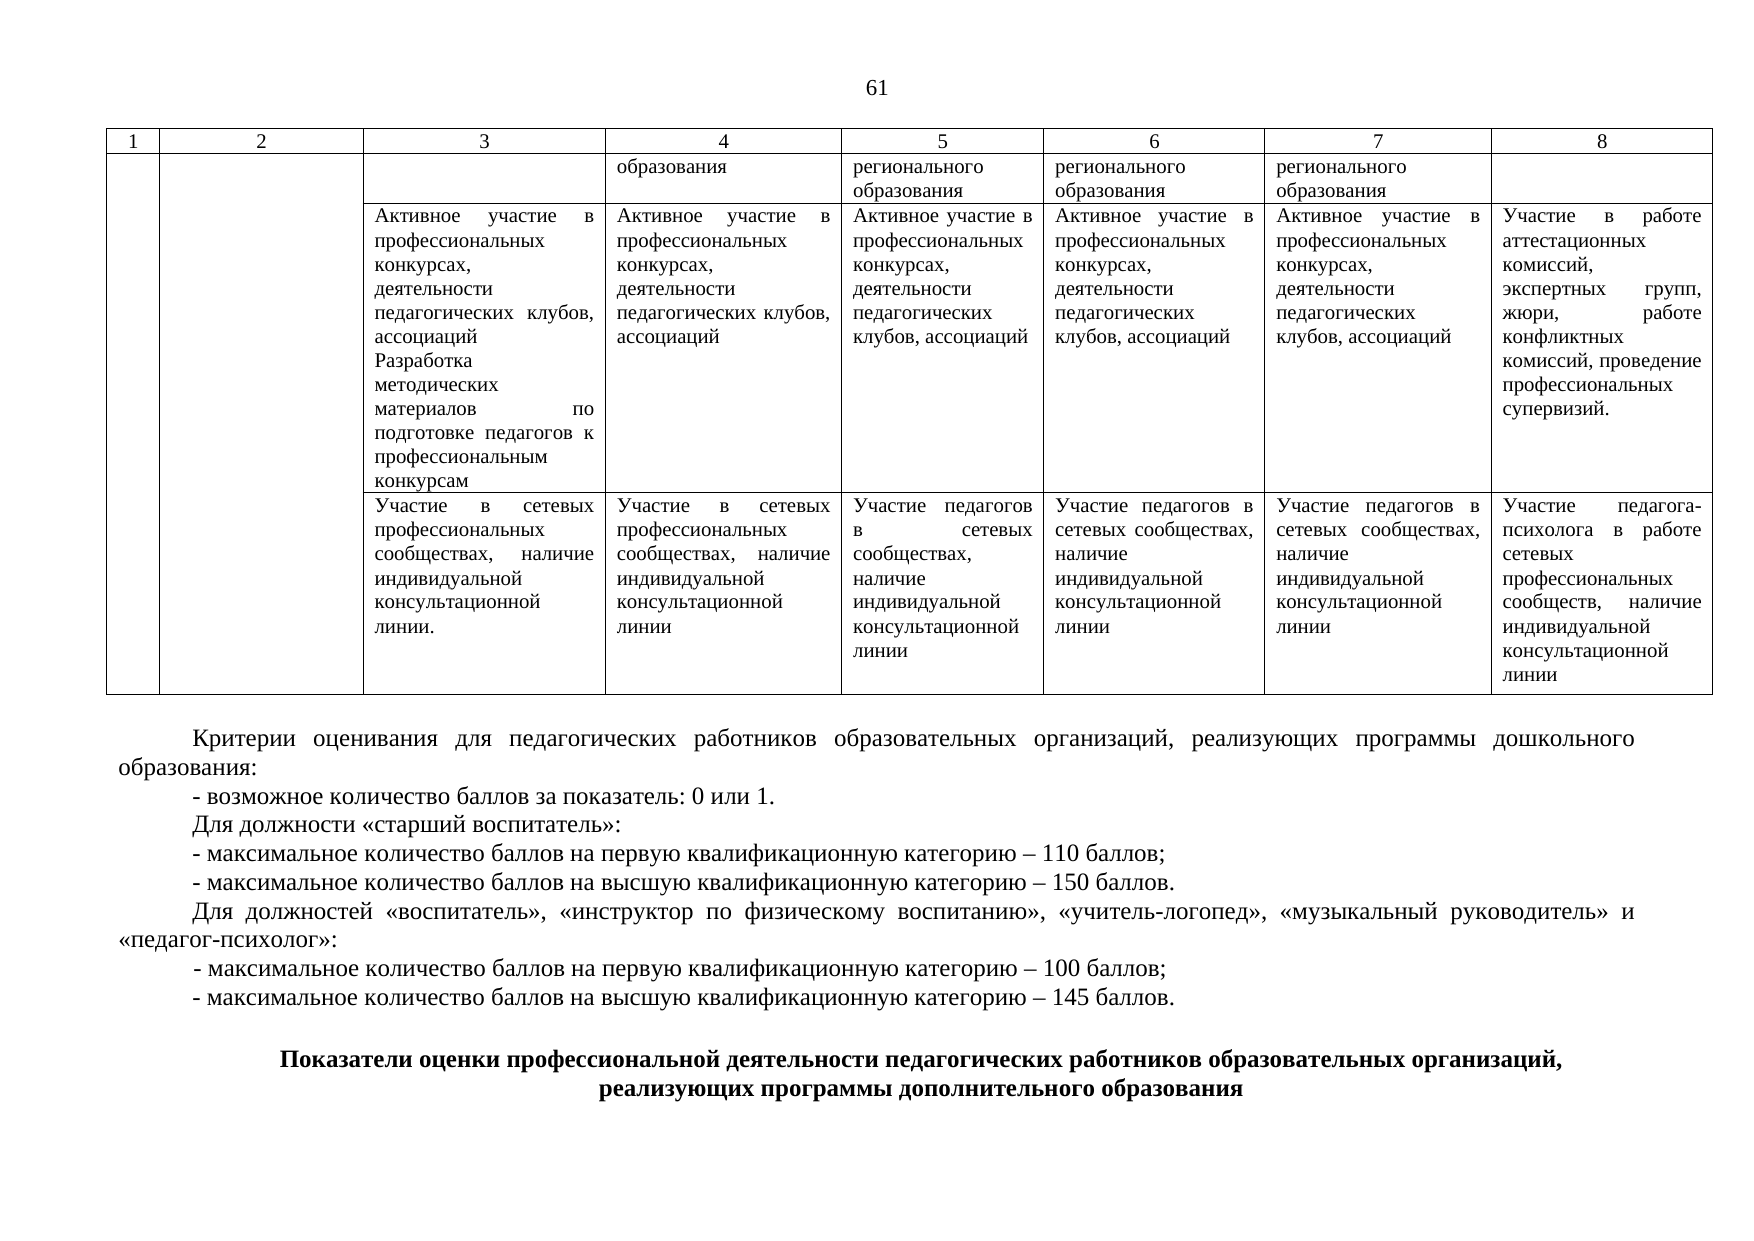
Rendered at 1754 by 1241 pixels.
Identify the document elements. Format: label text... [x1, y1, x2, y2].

table_cell Активное участие в профессиональных конкурсах, деятельности педагогических клубов, ассоциаций [1265, 204, 1491, 492]
table_cell Участие в сетевых профессиональных сообществах, наличие индивидуальной консультационной линии. [364, 493, 605, 693]
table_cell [606, 154, 841, 202]
table_cell Активное участие в профессиональных конкурсах, деятельности педагогических клубов, ассоциаций [842, 204, 1043, 492]
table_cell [1265, 154, 1491, 202]
table_header 3 [364, 129, 605, 153]
table_header 1 [107, 129, 159, 153]
table_header 4 [606, 129, 841, 153]
text - максимальное количество баллов на высшую квалификационную категорию – 150 баллов. [118, 867, 1636, 896]
table_cell Активное участие в профессиональных конкурсах, деятельности педагогических клубов, ассоциаций [1044, 204, 1264, 492]
text - максимальное количество баллов на первую квалификационную категорию – 100 баллов; [118, 953, 1636, 982]
table_cell Участие педагогов в сетевых сообществах, наличие индивидуальной консультационной линии [1044, 493, 1264, 693]
table_cell Участие в сетевых профессиональных сообществах, наличие индивидуальной консультационной линии [606, 493, 841, 693]
table_header 8 [1492, 129, 1712, 153]
table_cell Участие педагога-психолога в работе сетевых профессиональных сообществ, наличие индивидуальной консультационной линии [1492, 493, 1712, 693]
table_cell Участие педагогов в сетевых сообществах, наличие индивидуальной консультационной линии [1265, 493, 1491, 693]
text Для должности «старший воспитатель»: [118, 809, 1636, 838]
text - возможное количество баллов за показатель: 0 или 1. [118, 781, 1636, 809]
table_cell Активное участие в профессиональных конкурсах, деятельности педагогических клубов, ассоциаций Разработка методических материалов по подготовке педагогов к профессиональным конкурсам [364, 204, 605, 492]
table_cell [842, 154, 1043, 202]
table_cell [364, 154, 605, 202]
table_header 5 [842, 129, 1043, 153]
table_cell Участие педагогов в сетевых сообществах, наличие индивидуальной консультационной линии [842, 493, 1043, 693]
text - максимальное количество баллов на высшую квалификационную категорию – 145 баллов. [118, 982, 1636, 1011]
text Для должностей «воспитатель», «инструктор по физическому воспитанию», «учитель-логопед», «музыкальный руководитель» и «педагог-психолог»: [118, 896, 1636, 953]
table_cell Активное участие в профессиональных конкурсах, деятельности педагогических клубов, ассоциаций [606, 204, 841, 492]
text Критерии оценивания для педагогических работников образовательных организаций, реализующих программы дошкольного образования: [118, 723, 1636, 781]
table_header 6 [1044, 129, 1264, 153]
table_header 2 [160, 129, 363, 153]
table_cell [1492, 154, 1712, 202]
table_cell Участие в работе аттестационных комиссий, экспертных групп, жюри, работе конфликтных комиссий, проведение профессиональных супервизий. [1492, 204, 1712, 492]
table_header 7 [1265, 129, 1491, 153]
text Показатели оценки профессиональной деятельности педагогических работников образовательных организаций, реализующих программы дополнительного образования [207, 1044, 1636, 1102]
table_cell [1044, 154, 1264, 202]
text - максимальное количество баллов на первую квалификационную категорию – 110 баллов; [118, 838, 1636, 867]
